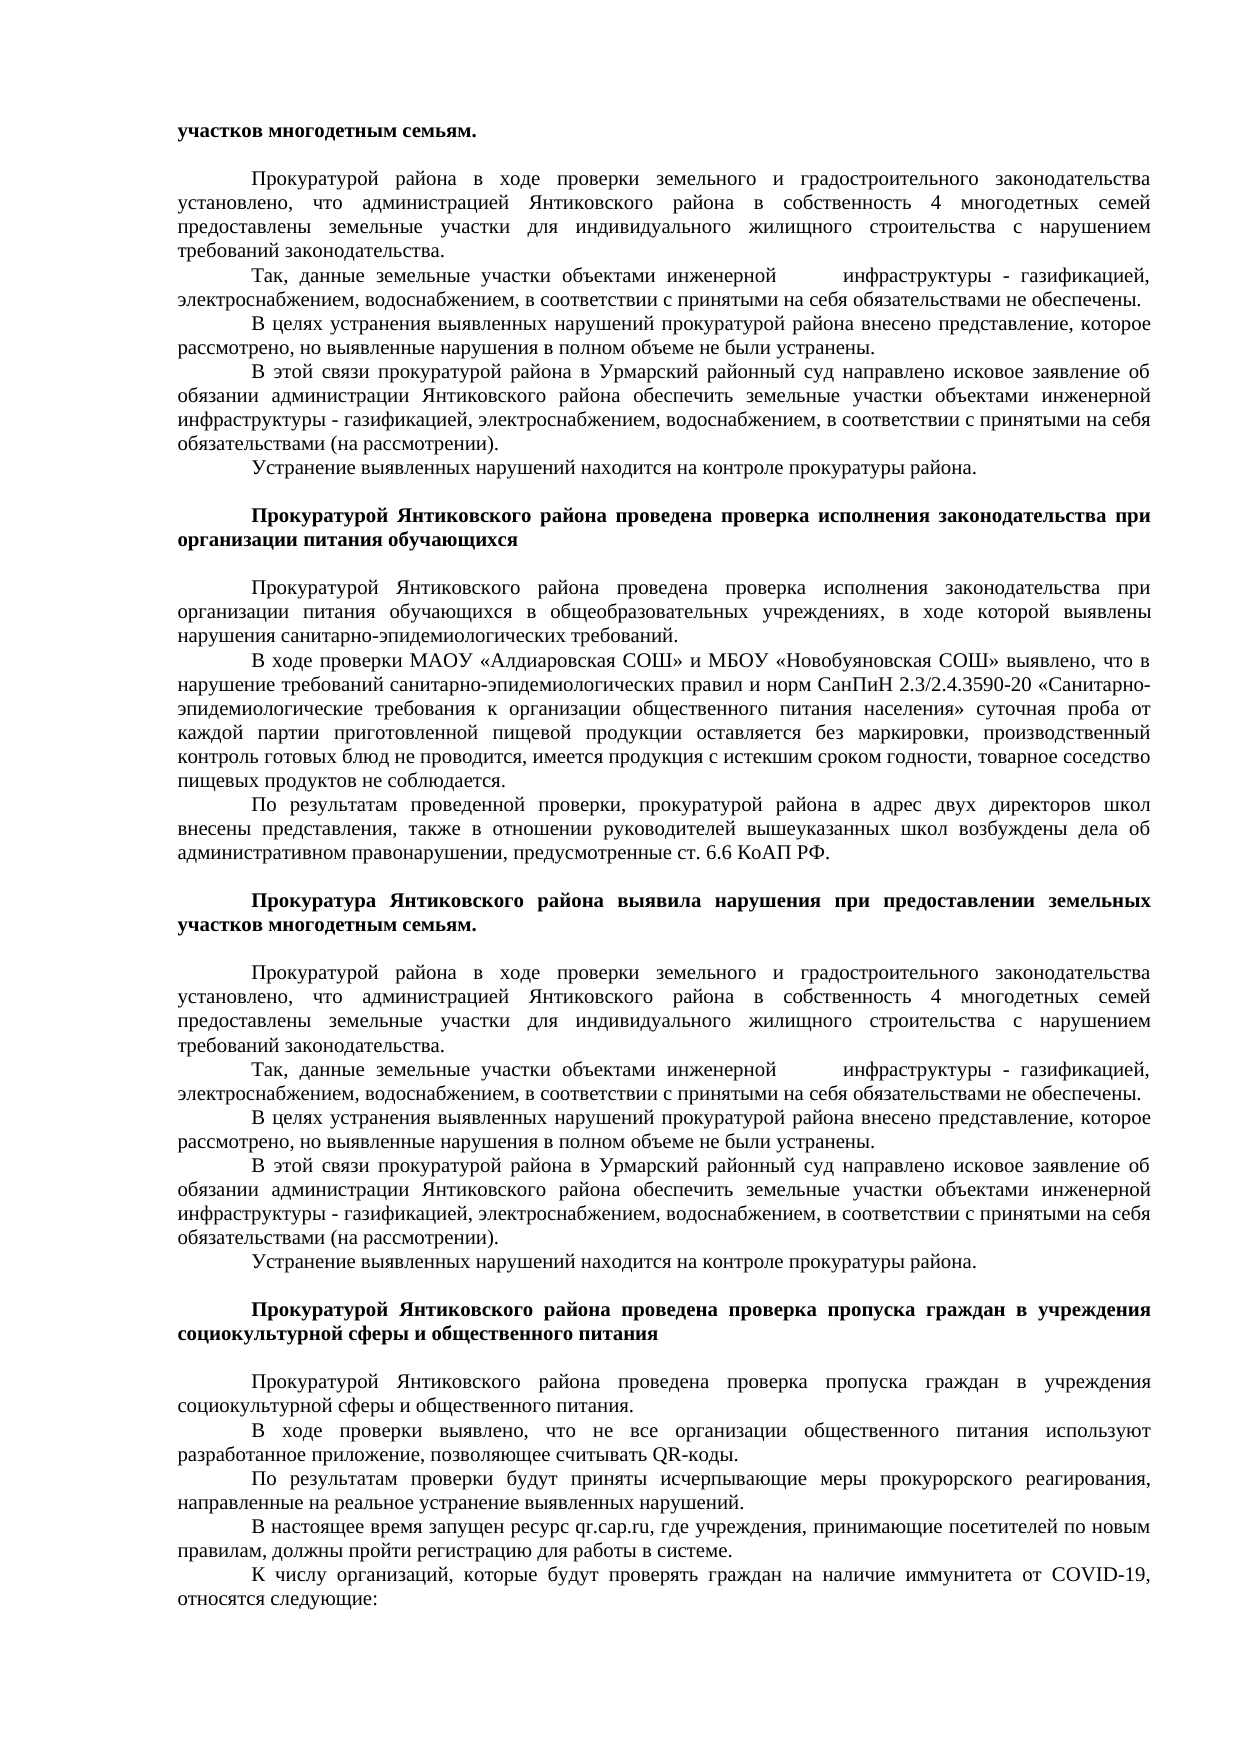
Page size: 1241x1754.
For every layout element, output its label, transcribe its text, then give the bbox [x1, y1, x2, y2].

text В ходе проверки МАОУ «Алдиаровская СОШ» и МБОУ «Новобуяновская СОШ» выявлено, что в нарушение требований санитарно-эпидемиологических правил и норм СанПиН 2.3/2.4.3590-20 «Санитарно-эпидемиологические требования к организации общественного питания населения» суточная проба от каждой партии приготовленной пищевой продукции оставляется без маркировки, производственный контроль готовых блюд не проводится, имеется продукция с истекшим сроком годности, товарное соседство пищевых продуктов не соблюдается. [177, 647, 1152, 792]
text В целях устранения выявленных нарушений прокуратурой района внесено представление, которое рассмотрено, но выявленные нарушения в полном объеме не были устранены. [177, 1105, 1152, 1153]
text Так, данные земельные участки объектами инженерной инфраструктуры - газификацией, электроснабжением, водоснабжением, в соответствии с принятыми на себя обязательствами не обеспечены. [177, 1057, 1152, 1105]
text Прокуратурой района в ходе проверки земельного и градостроительного законодательства установлено, что администрацией Янтиковского района в собственность 4 многодетных семей предоставлены земельные участки для индивидуального жилищного строительства с нарушением требований законодательства. [177, 166, 1152, 262]
text Прокуратурой Янтиковского района проведена проверка пропуска граждан в учреждения социокультурной сферы и общественного питания. [177, 1369, 1152, 1417]
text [177, 118, 1152, 142]
text К числу организаций, которые будут проверять граждан на наличие иммунитета от COVID-19, относятся следующие: [177, 1562, 1152, 1610]
text Прокуратурой Янтиковского района проведена проверка исполнения законодательства при организации питания обучающихся [177, 503, 1152, 551]
text Прокуратурой Янтиковского района проведена проверка пропуска граждан в учреждения социокультурной сферы и общественного питания [177, 1297, 1152, 1345]
text В этой связи прокуратурой района в Урмарский районный суд направлено исковое заявление об обязании администрации Янтиковского района обеспечить земельные участки объектами инженерной инфраструктуры - газификацией, электроснабжением, водоснабжением, в соответствии с принятыми на себя обязательствами (на рассмотрении). [177, 359, 1152, 455]
text В целях устранения выявленных нарушений прокуратурой района внесено представление, которое рассмотрено, но выявленные нарушения в полном объеме не были устранены. [177, 311, 1152, 359]
text Устранение выявленных нарушений находится на контроле прокуратуры района. [177, 455, 1152, 479]
text По результатам проверки будут приняты исчерпывающие меры прокурорского реагирования, направленные на реальное устранение выявленных нарушений. [177, 1466, 1152, 1514]
text В настоящее время запущен ресурс qr.cap.ru, где учреждения, принимающие посетителей по новым правилам, должны пройти регистрацию для работы в системе. [177, 1514, 1152, 1562]
text Прокуратурой Янтиковского района проведена проверка исполнения законодательства при организации питания обучающихся в общеобразовательных учреждениях, в ходе которой выявлены нарушения санитарно-эпидемиологических требований. [177, 575, 1152, 647]
text По результатам проведенной проверки, прокуратурой района в адрес двух директоров школ внесены представления, также в отношении руководителей вышеуказанных школ возбуждены дела об административном правонарушении, предусмотренные ст. 6.6 КоАП РФ. [177, 792, 1152, 864]
text В этой связи прокуратурой района в Урмарский районный суд направлено исковое заявление об обязании администрации Янтиковского района обеспечить земельные участки объектами инженерной инфраструктуры - газификацией, электроснабжением, водоснабжением, в соответствии с принятыми на себя обязательствами (на рассмотрении). [177, 1153, 1152, 1249]
text Прокуратурой района в ходе проверки земельного и градостроительного законодательства установлено, что администрацией Янтиковского района в собственность 4 многодетных семей предоставлены земельные участки для индивидуального жилищного строительства с нарушением требований законодательства. [177, 960, 1152, 1057]
text Устранение выявленных нарушений находится на контроле прокуратуры района. [177, 1249, 1152, 1273]
text Прокуратура Янтиковского района выявила нарушения при предоставлении земельных участков многодетным семьям. [177, 888, 1152, 936]
text Так, данные земельные участки объектами инженерной инфраструктуры - газификацией, электроснабжением, водоснабжением, в соответствии с принятыми на себя обязательствами не обеспечены. [177, 262, 1152, 311]
text В ходе проверки выявлено, что не все организации общественного питания используют разработанное приложение, позволяющее считывать QR-коды. [177, 1417, 1152, 1466]
